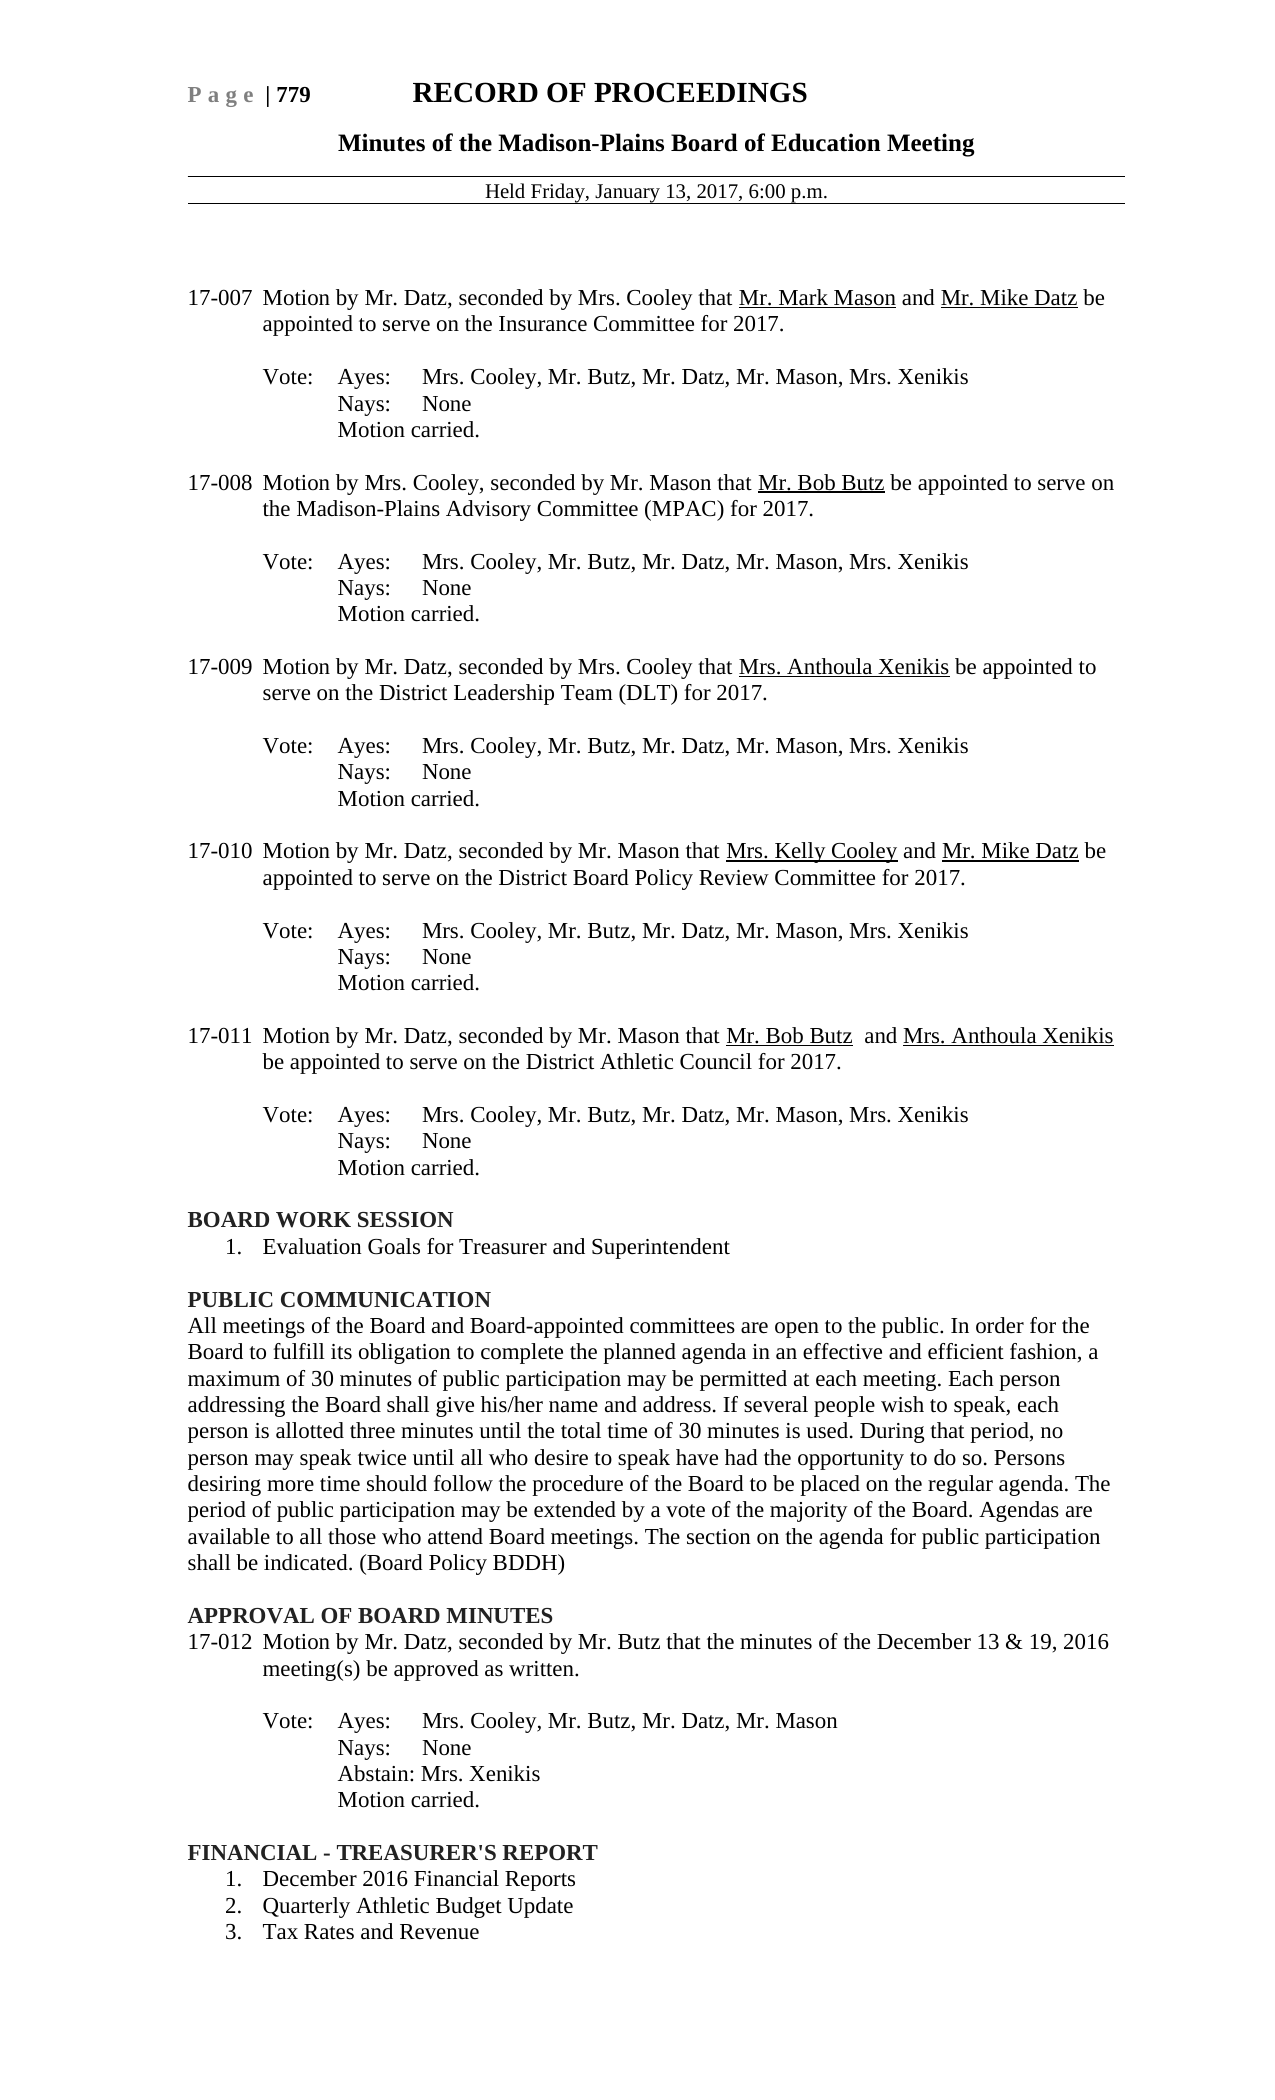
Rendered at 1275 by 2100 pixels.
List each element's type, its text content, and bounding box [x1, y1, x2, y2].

text Vote: Ayes: Mrs. Cooley, Mr. Butz, Mr. Datz, Mr. Mason, Mrs. Xenikis [262, 732, 1125, 758]
text Vote: Ayes: Mrs. Cooley, Mr. Butz, Mr. Datz, Mr. Mason, Mrs. Xenikis [262, 548, 1125, 574]
list Quarterly Athletic Budget Update [225, 1892, 1125, 1918]
text Nays: None [262, 389, 1125, 416]
text Nays: None [262, 1127, 1125, 1154]
text Nays: None [262, 574, 1125, 600]
text Motion carried. [262, 1154, 1125, 1180]
text Motion carried. [262, 785, 1125, 811]
text Abstain: Mrs. Xenikis [262, 1760, 1125, 1786]
text Nays: None [262, 1734, 1125, 1760]
text BOARD WORK SESSION [187, 1207, 1125, 1233]
text Vote: Ayes: Mrs. Cooley, Mr. Butz, Mr. Datz, Mr. Mason, Mrs. Xenikis [262, 917, 1125, 943]
text 17-008 Motion by Mrs. Cooley, seconded by Mr. Mason that Mr. Bob Butz be appointed to serve on the Madison-Plains Advisory Committee (MPAC) for 2017. [187, 469, 1125, 521]
text FINANCIAL - TREASURER'S REPORT [187, 1839, 1125, 1865]
list Tax Rates and Revenue [225, 1918, 1125, 1944]
text 17-010 Motion by Mr. Datz, seconded by Mr. Mason that Mrs. Kelly Cooley and Mr. Mike Datz be appointed to serve on the District Board Policy Review Committee for 2017. [187, 838, 1125, 890]
list December 2016 Financial Reports [225, 1865, 1125, 1892]
text Motion carried. [262, 600, 1125, 627]
text Vote: Ayes: Mrs. Cooley, Mr. Butz, Mr. Datz, Mr. Mason [262, 1707, 1125, 1734]
text 17-009 Motion by Mr. Datz, seconded by Mrs. Cooley that Mrs. Anthoula Xenikis be appointed to serve on the District Leadership Team (DLT) for 2017. [187, 653, 1125, 706]
text 17-007 Motion by Mr. Datz, seconded by Mrs. Cooley that Mr. Mark Mason and Mr. Mike Datz be appointed to serve on the Insurance Committee for 2017. [187, 284, 1125, 337]
text Vote: Ayes: Mrs. Cooley, Mr. Butz, Mr. Datz, Mr. Mason, Mrs. Xenikis [262, 363, 1125, 389]
text Vote: Ayes: Mrs. Cooley, Mr. Butz, Mr. Datz, Mr. Mason, Mrs. Xenikis [262, 1101, 1125, 1127]
text Nays: None [262, 758, 1125, 785]
list Evaluation Goals for Treasurer and Superintendent [225, 1233, 1125, 1259]
text APPROVAL OF BOARD MINUTES [187, 1602, 1125, 1628]
text All meetings of the Board and Board-appointed committees are open to the public. In order for the Board to fulfill its obligation to complete the planned agenda in an effective and efficient fashion, a maximum of 30 minutes of public participation may be permitted at each meeting. Each person addressing the Board shall give his/her name and address. If several people wish to speak, each person is allotted three minutes until the total time of 30 minutes is used. During that period, no person may speak twice until all who desire to speak have had the opportunity to do so. Persons desiring more time should follow the procedure of the Board to be placed on the regular agenda. The period of public participation may be extended by a vote of the majority of the Board. Agendas are available to all those who attend Board meetings. The section on the agenda for public participation shall be indicated. (Board Policy BDDH) [187, 1312, 1125, 1576]
text Motion carried. [262, 416, 1125, 442]
text PUBLIC COMMUNICATION [187, 1286, 1125, 1312]
text 17-011 Motion by Mr. Datz, seconded by Mr. Mason that Mr. Bob Butz and Mrs. Anthoula Xenikis be appointed to serve on the District Athletic Council for 2017. [187, 1022, 1125, 1075]
text Motion carried. [262, 969, 1125, 996]
text Nays: None [262, 943, 1125, 969]
text 17-012 Motion by Mr. Datz, seconded by Mr. Butz that the minutes of the December 13 & 19, 2016 meeting(s) be approved as written. [187, 1628, 1125, 1681]
text Motion carried. [262, 1786, 1125, 1813]
